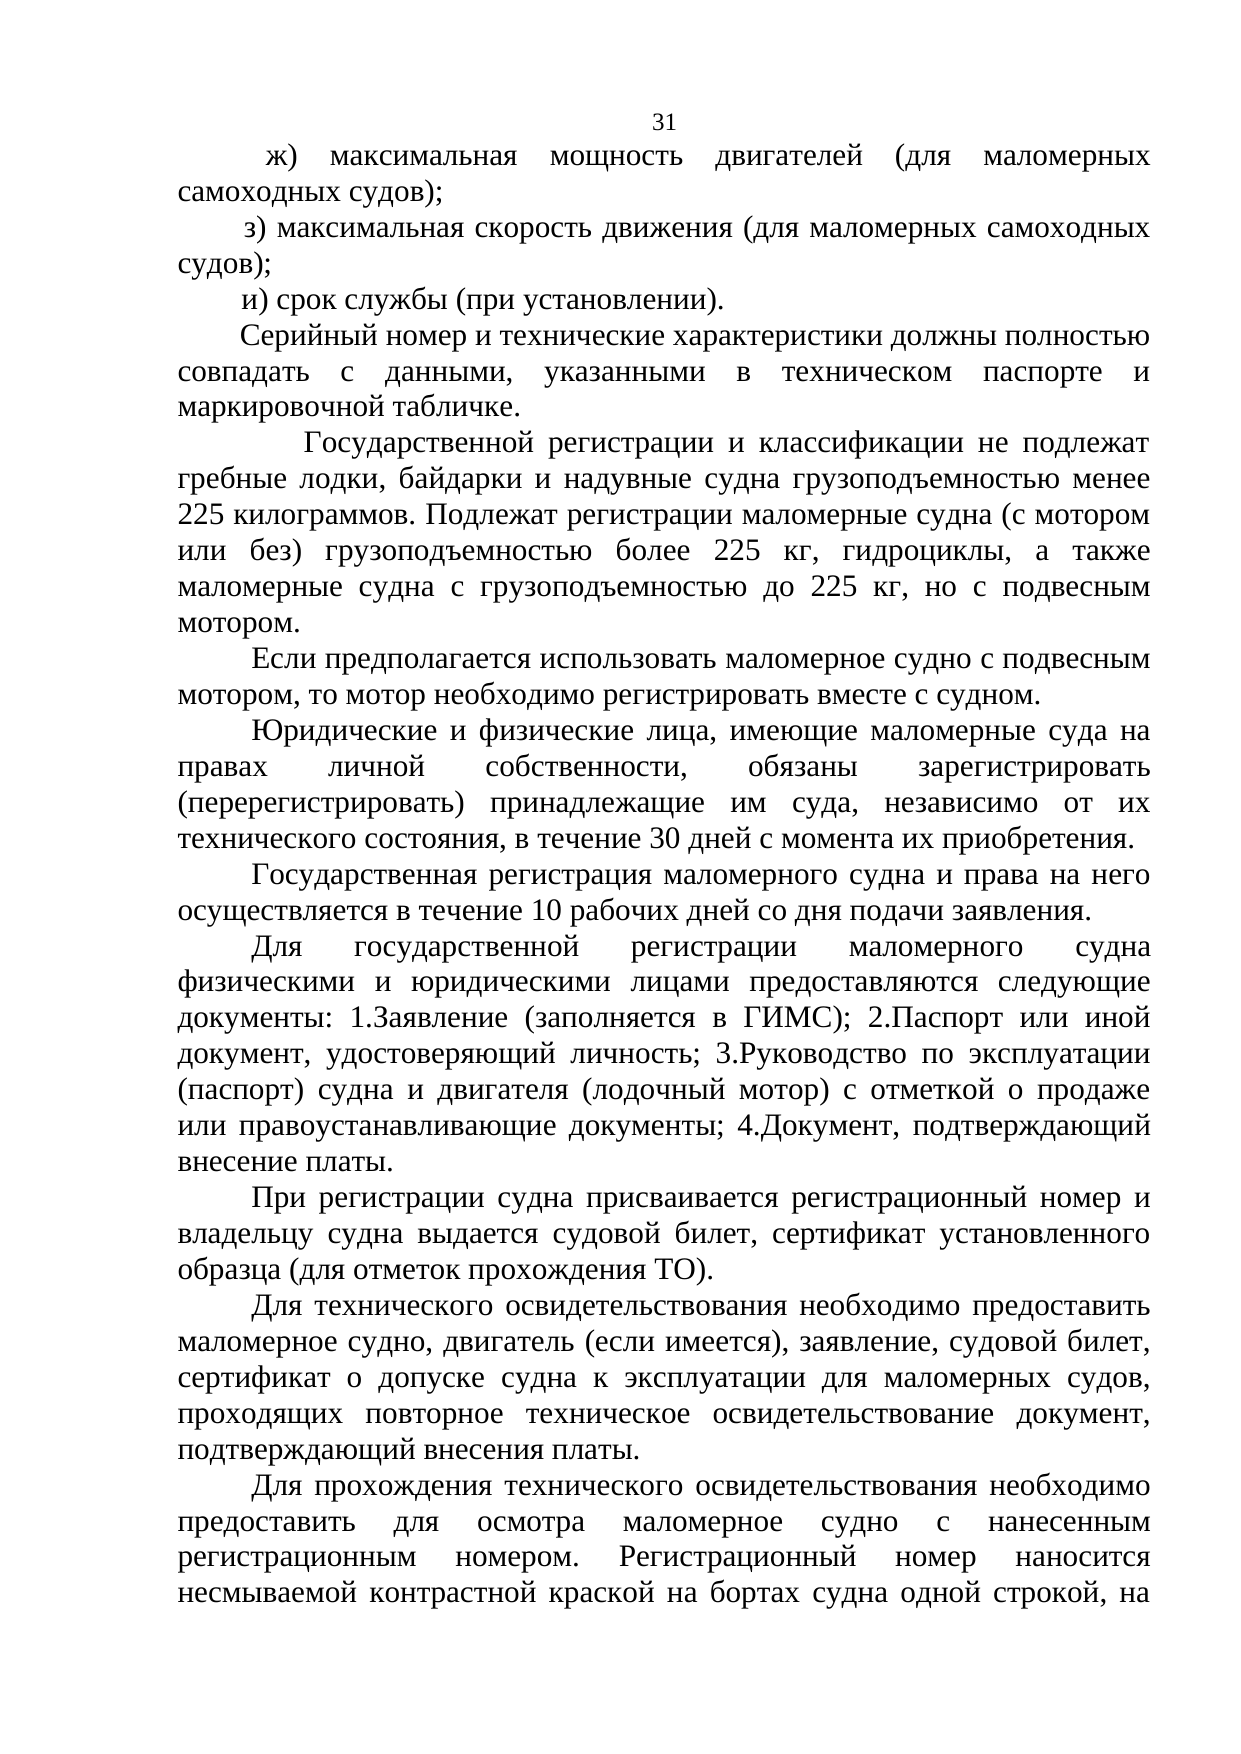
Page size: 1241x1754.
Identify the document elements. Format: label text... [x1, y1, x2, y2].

text Серийный номер и технические характеристики должны полностью совпадать с данными, указанными в техническом паспорте и маркировочной табличке. [177, 316, 1152, 424]
text Для технического освидетельствования необходимо предоставить маломерное судно, двигатель (если имеется), заявление, судовой билет, сертификат о допуске судна к эксплуатации для маломерных судов, проходящих повторное техническое освидетельствование документ, подтверждающий внесения платы. [177, 1286, 1152, 1466]
text Если предполагается использовать маломерное судно с подвесным мотором, то мотор необходимо регистрировать вместе с судном. [177, 639, 1152, 711]
text Для государственной регистрации маломерного судна физическими и юридическими лицами предоставляются следующие документы: 1.Заявление (заполняется в ГИМС); 2.Паспорт или иной документ, удостоверяющий личность; 3.Руководство по эксплуатации (паспорт) судна и двигателя (лодочный мотор) с отметкой о продаже или правоустанавливающие документы; 4.Документ, подтверждающий внесение платы. [177, 927, 1152, 1178]
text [177, 1466, 1152, 1609]
text ж) максимальная мощность двигателей (для маломерных самоходных судов); [177, 136, 1152, 208]
text и) срок службы (при установлении). [177, 280, 1152, 316]
text з) максимальная скорость движения (для маломерных самоходных судов); [177, 208, 1152, 280]
text При регистрации судна присваивается регистрационный номер и владельцу судна выдается судовой билет, сертификат установленного образца (для отметок прохождения ТО). [177, 1178, 1152, 1286]
text Государственной регистрации и классификации не подлежат гребные лодки, байдарки и надувные судна грузоподъемностью менее 225 килограммов. Подлежат регистрации маломерные судна (с мотором или без) грузоподъемностью более 225 кг, гидроциклы, а также маломерные судна с грузоподъемностью до 225 кг, но с подвесным мотором. [177, 424, 1152, 639]
text Юридические и физические лица, имеющие маломерные суда на правах личной собственности, обязаны зарегистрировать (перерегистрировать) принадлежащие им суда, независимо от их технического состояния, в течение 30 дней с момента их приобретения. [177, 711, 1152, 855]
text Государственная регистрация маломерного судна и права на него осуществляется в течение 10 рабочих дней со дня подачи заявления. [177, 855, 1152, 927]
